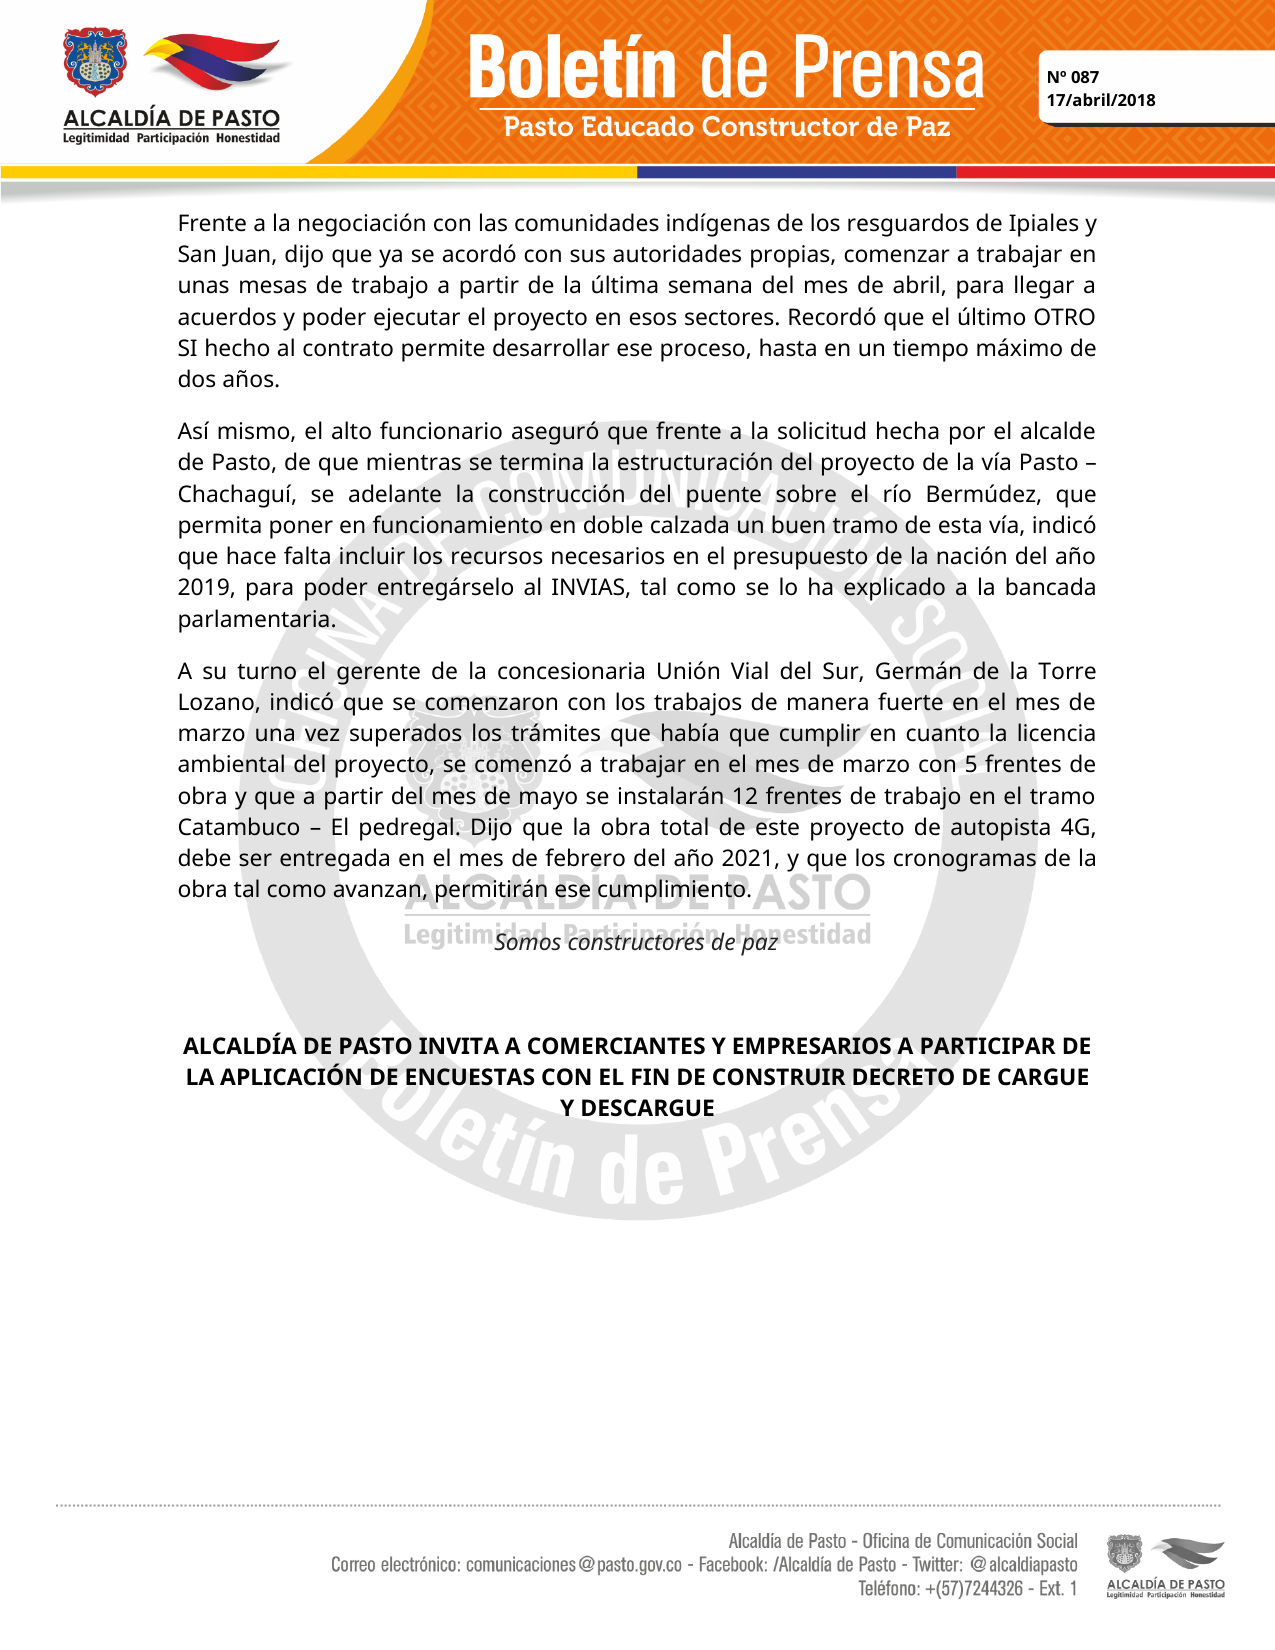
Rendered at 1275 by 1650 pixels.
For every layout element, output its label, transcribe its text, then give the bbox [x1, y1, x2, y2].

text Somos constructores de paz [177, 926, 1098, 957]
text A su turno el gerente de la concesionaria Unión Vial del Sur, Germán de la Torre Lozano, indicó que se comenzaron con los trabajos de manera fuerte en el mes de marzo una vez superados los trámites que había que cumplir en cuanto la licencia ambiental del proyecto, se comenzó a trabajar en el mes de marzo con 5 frentes de obra y que a partir del mes de mayo se instalarán 12 frentes de trabajo en el tramo Catambuco – El pedregal. Dijo que la obra total de este proyecto de autopista 4G, debe ser entregada en el mes de febrero del año 2021, y que los cronogramas de la obra tal como avanzan, permitirán ese cumplimiento. [177, 655, 1098, 905]
text ALCALDÍA DE PASTO INVITA A COMERCIANTES Y EMPRESARIOS A PARTICIPAR DE LA APLICACIÓN DE ENCUESTAS CON EL FIN DE CONSTRUIR DECRETO DE CARGUE Y DESCARGUE [177, 1030, 1098, 1123]
text Frente a la negociación con las comunidades indígenas de los resguardos de Ipiales y San Juan, dijo que ya se acordó con sus autoridades propias, comenzar a trabajar en unas mesas de trabajo a partir de la última semana del mes de abril, para llegar a acuerdos y poder ejecutar el proyecto en esos sectores. Recordó que el último OTRO SI hecho al contrato permite desarrollar ese proceso, hasta en un tiempo máximo de dos años. [177, 207, 1098, 394]
picture [0, 0, 1275, 1645]
text Así mismo, el alto funcionario aseguró que frente a la solicitud hecha por el alcalde de Pasto, de que mientras se termina la estructuración del proyecto de la vía Pasto – Chachaguí, se adelante la construcción del puente sobre el río Bermúdez, que permita poner en funcionamiento en doble calzada un buen tramo de esta vía, indicó que hace falta incluir los recursos necesarios en el presupuesto de la nación del año 2019, para poder entregárselo al INVIAS, tal como se lo ha explicado a la bancada parlamentaria. [177, 415, 1098, 634]
